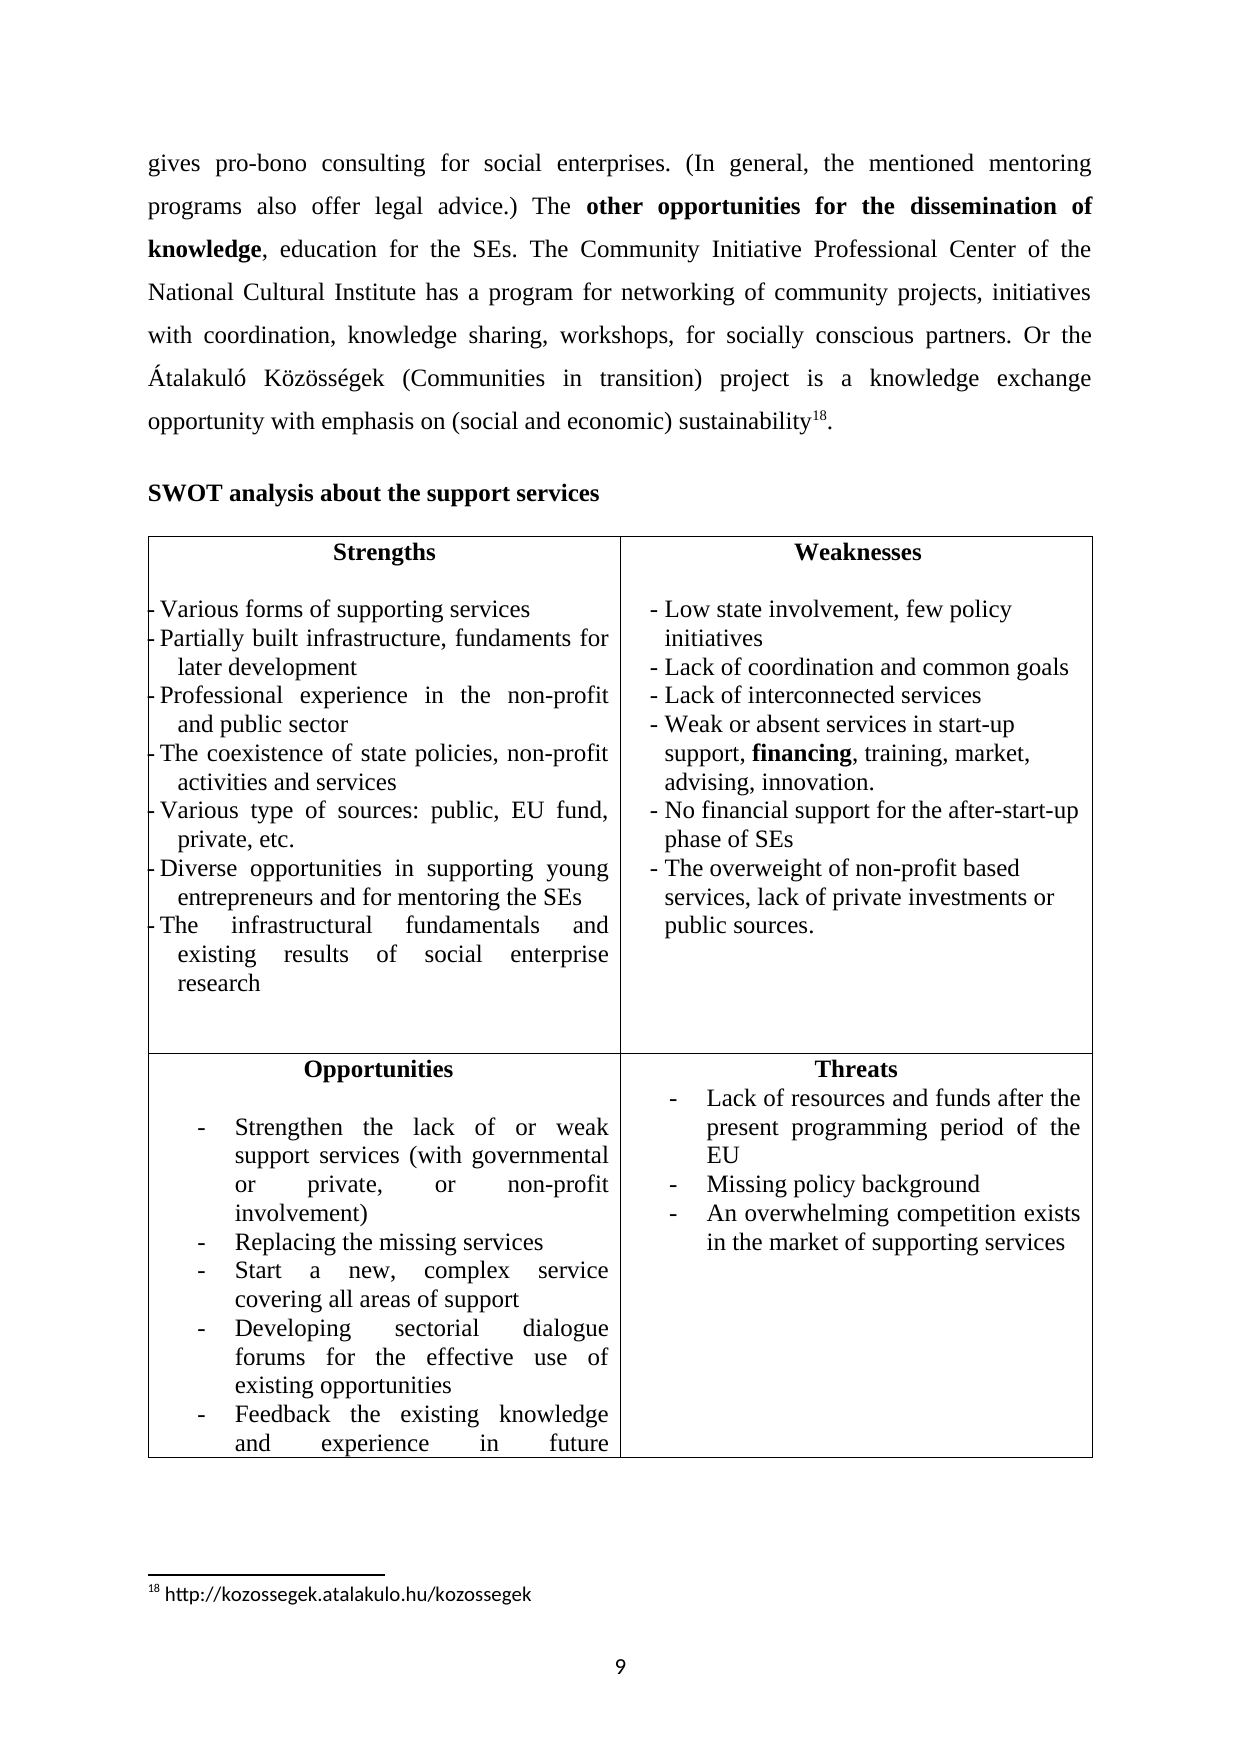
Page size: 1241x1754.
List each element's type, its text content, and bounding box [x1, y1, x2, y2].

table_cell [621, 1054, 1092, 1457]
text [148, 148, 1092, 436]
list SWOT analysis about the support services [148, 478, 1092, 507]
table_header Weaknesses Low state involvement, few policy initiatives Lack of coordination and common goals Lack of interconnected services Weak or absent services in start-up support, financing, training, market, advising, innovation. No financial support for the after-start-up phase of SEs The overweight of non-profit based services, lack of private investments or public sources. [621, 537, 1092, 1053]
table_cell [149, 1054, 620, 1457]
table_header Strengths Various forms of supporting services Partially built infrastructure, fundaments for later development Professional experience in the non-profit and public sector The coexistence of state policies, non-profit activities and services Various type of sources: public, EU fund, private, etc. Diverse opportunities in supporting young entrepreneurs and for mentoring the SEs The infrastructural fundamentals and existing results of social enterprise research [149, 537, 620, 1053]
